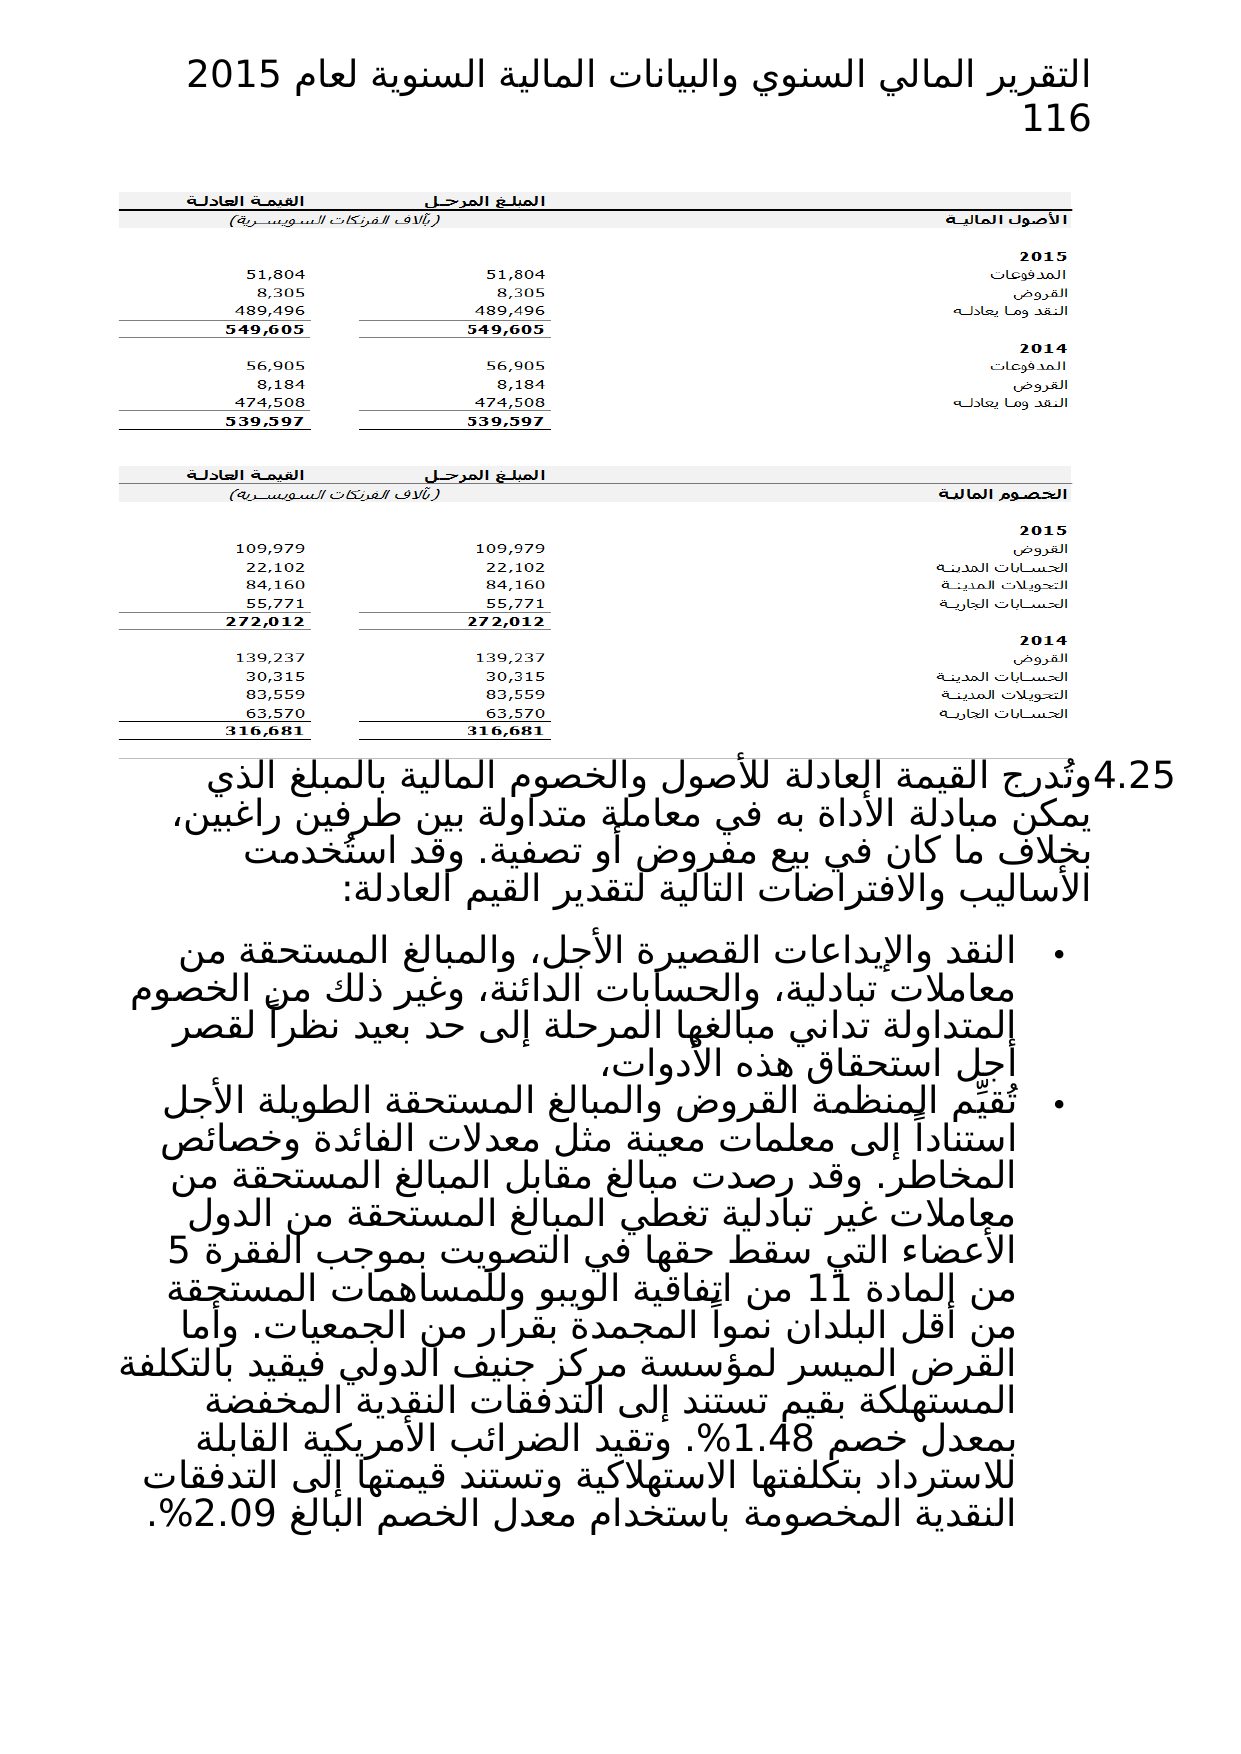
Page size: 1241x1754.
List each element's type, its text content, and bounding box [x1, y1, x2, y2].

list وتُدرج القيمة العادلة للأصول والخصوم المالية بالمبلغ الذي يمكن مبادلة الأداة به في معاملة متداولة بين طرفين راغبين، بخلاف ما كان في بيع مفروض أو تصفية. وقد استُخدمت الأساليب والافتراضات التالية لتقدير القيم العادلة: [118, 759, 1093, 909]
picture [118, 191, 1073, 759]
list النقد والإيداعات القصيرة الأجل، والمبالغ المستحقة من معاملات تبادلية، والحسابات الدائنة، وغير ذلك من الخصوم المتداولة تداني مبالغها المرحلة إلى حد بعيد نظراً لقصر أجل استحقاق هذه الأدوات، [118, 934, 1055, 1084]
list تُقيِّم المنظمة القروض والمبالغ المستحقة الطويلة الأجل استناداً إلى معلمات معينة مثل معدلات الفائدة وخصائص المخاطر. وقد رصدت مبالغ مقابل المبالغ المستحقة من معاملات غير تبادلية تغطي المبالغ المستحقة من الدول الأعضاء التي سقط حقها في التصويت بموجب الفقرة 5 من المادة 11 من اتفاقية الويبو وللمساهمات المستحقة من أقل البلدان نمواً المجمدة بقرار من الجمعيات. وأما القرض الميسر لمؤسسة مركز جنيف الدولي فيقيد بالتكلفة المستهلكة بقيم تستند إلى التدفقات النقدية المخفضة بمعدل خصم 1.48%. وتقيد الضرائب الأمريكية القابلة للاسترداد بتكلفتها الاستهلاكية وتستند قيمتها إلى التدفقات النقدية المخصومة باستخدام معدل الخصم البالغ 2.09%. [118, 1084, 1055, 1534]
